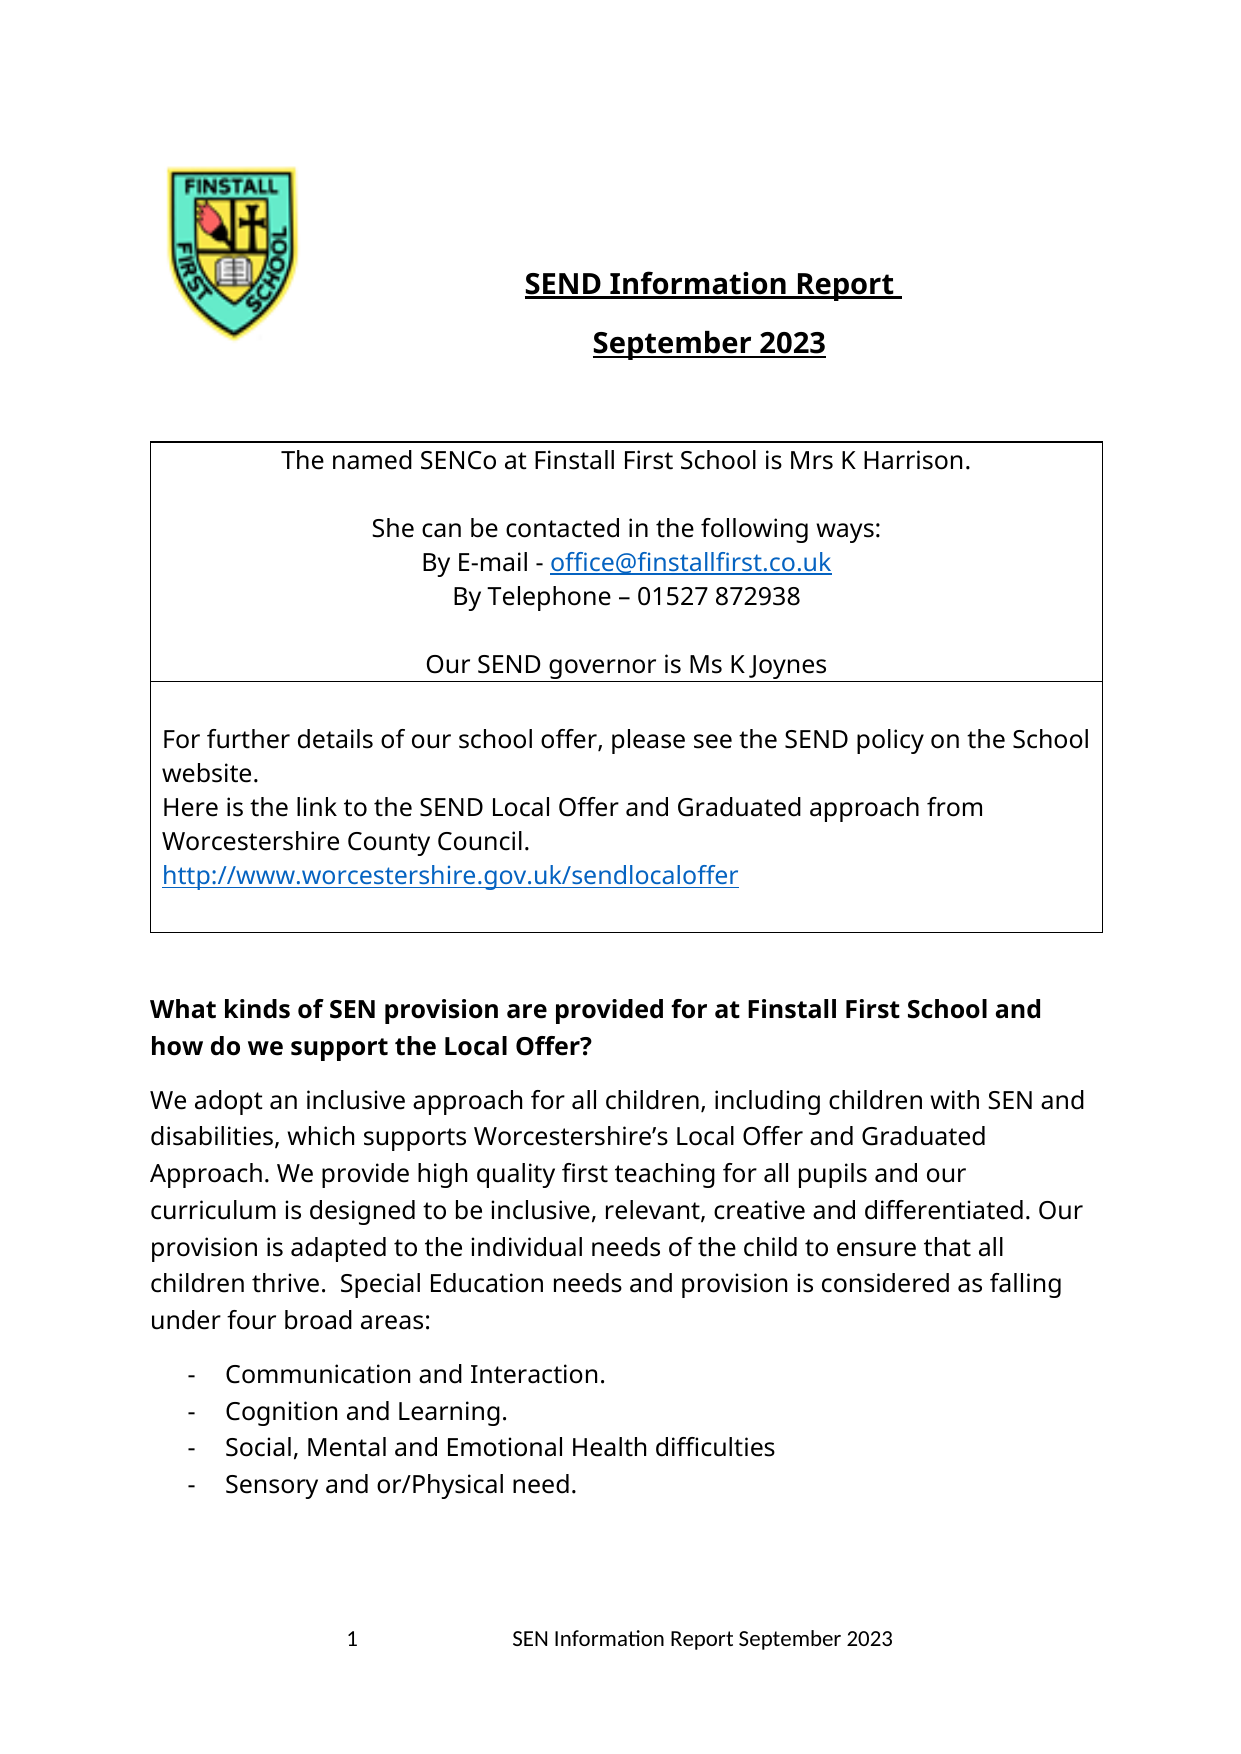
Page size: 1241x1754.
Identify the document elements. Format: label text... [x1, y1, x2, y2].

list Cognition and Learning. [187, 1393, 1090, 1427]
list Communication and Interaction. [187, 1356, 1090, 1390]
table_header The named SENCo at Finstall First School is Mrs K Harrison. She can be contacted in the following ways: By E-mail - office@finstallfirst.co.uk By Telephone – 01527 872938 Our SEND governor is Ms K Joynes [151, 443, 1102, 681]
list Sensory and or/Physical need. [187, 1467, 1090, 1501]
text SEND Information Report [310, 263, 1090, 303]
list Social, Mental and Emotional Health difficulties [187, 1430, 1090, 1464]
picture [150, 150, 310, 354]
table_cell For further details of our school offer, please see the SEND policy on the School website. Here is the link to the SEND Local Offer and Graduated approach from Worcestershire County Council. http://www.worcestershire.gov.uk/sendlocaloffer [151, 682, 1102, 932]
text We adopt an inclusive approach for all children, including children with SEN and disabilities, which supports Worcestershire’s Local Offer and Graduated Approach. We provide high quality first teaching for all pupils and our curriculum is designed to be inclusive, relevant, creative and differentiated. Our provision is adapted to the individual needs of the child to ensure that all children thrive. Special Education needs and provision is considered as falling under four broad areas: [150, 1082, 1090, 1337]
text September 2023 [150, 322, 1090, 362]
text What kinds of SEN provision are provided for at Finstall First School and how do we support the Local Offer? [150, 992, 1090, 1063]
